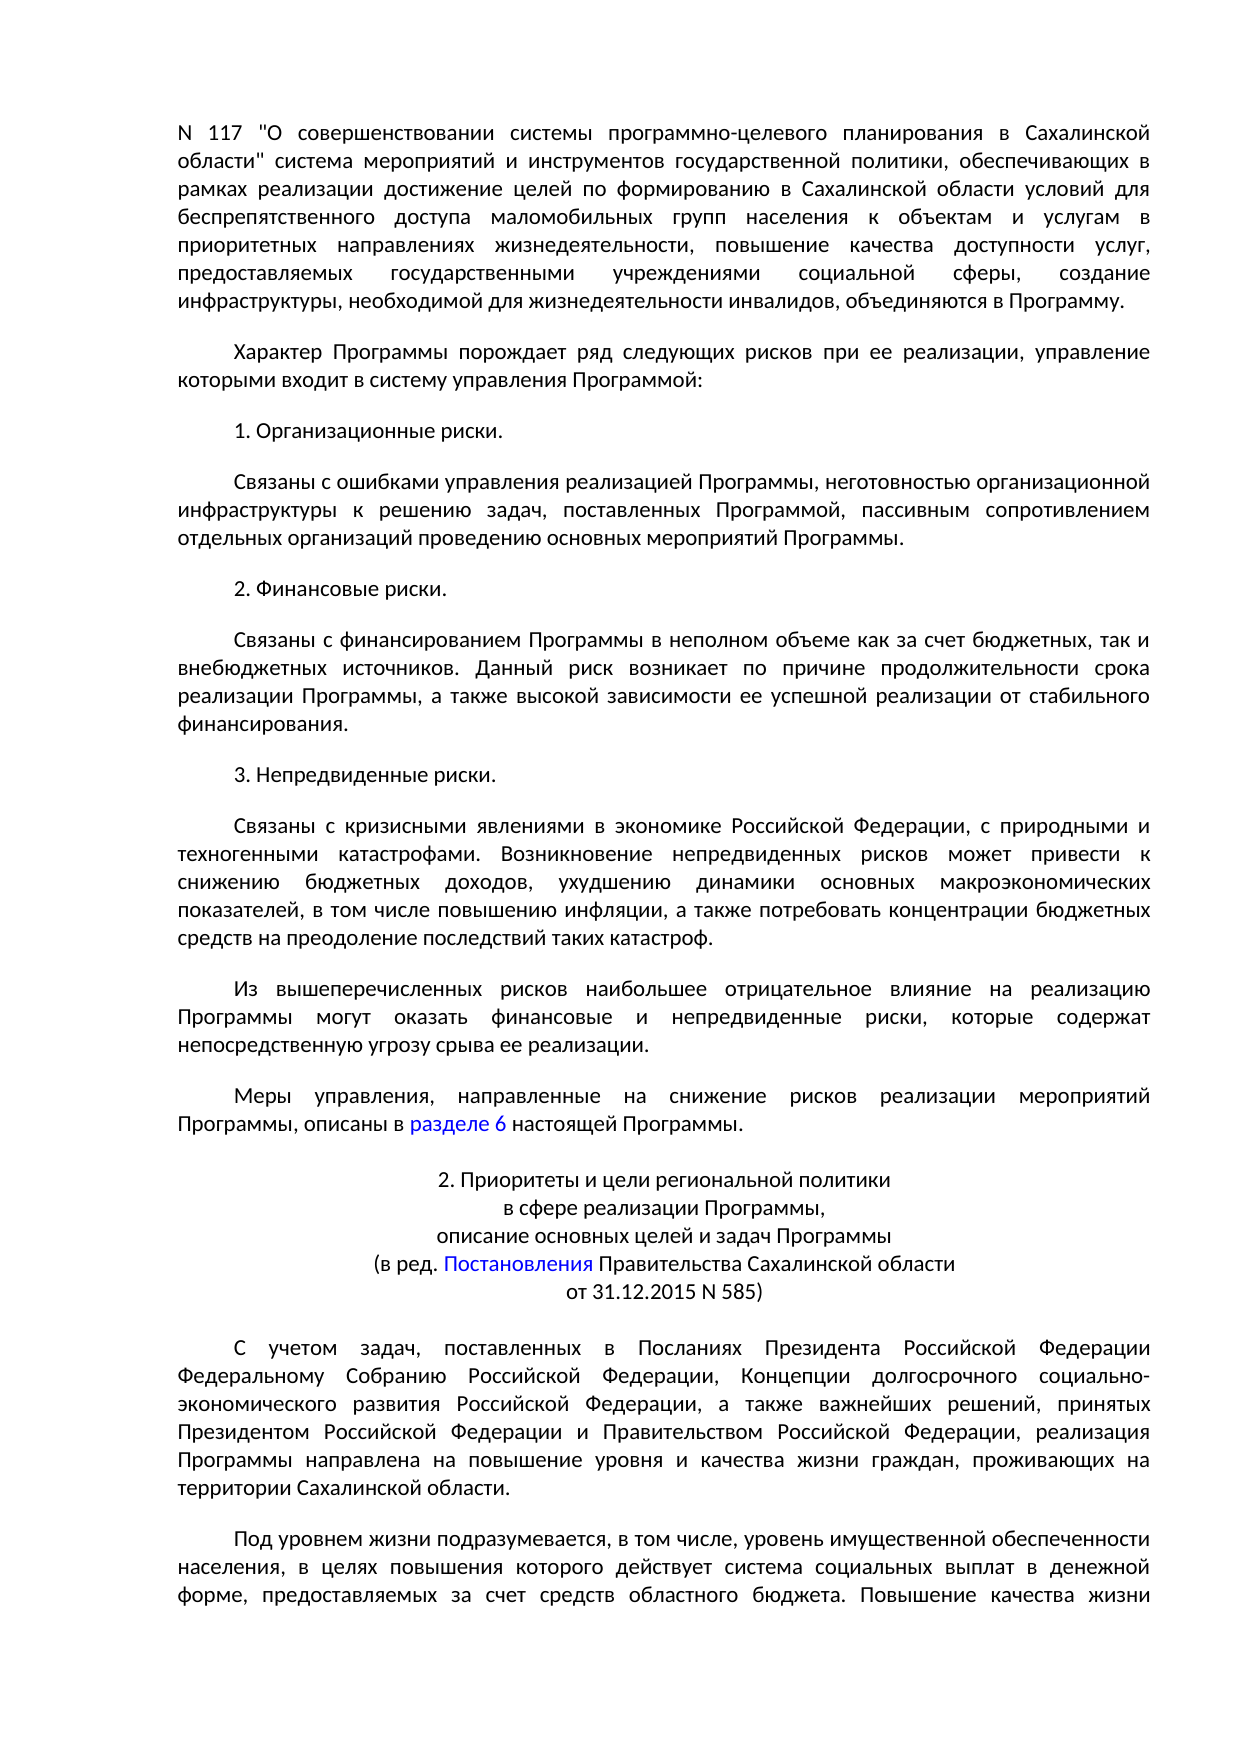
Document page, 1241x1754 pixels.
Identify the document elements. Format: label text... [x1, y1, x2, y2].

text в сфере реализации Программы, [177, 1193, 1152, 1221]
text Связаны с финансированием Программы в неполном объеме как за счет бюджетных, так и внебюджетных источников. Данный риск возникает по причине продолжительности срока реализации Программы, а также высокой зависимости ее успешной реализации от стабильного финансирования. [177, 625, 1152, 737]
text от 31.12.2015 N 585) [177, 1277, 1152, 1305]
text Связаны с кризисными явлениями в экономике Российской Федерации, с природными и техногенными катастрофами. Возникновение непредвиденных рисков может привести к снижению бюджетных доходов, ухудшению динамики основных макроэкономических показателей, в том числе повышению инфляции, а также потребовать концентрации бюджетных средств на преодоление последствий таких катастроф. [177, 811, 1152, 951]
text 2. Финансовые риски. [177, 574, 1152, 602]
text Из вышеперечисленных рисков наибольшее отрицательное влияние на реализацию Программы могут оказать финансовые и непредвиденные риски, которые содержат непосредственную угрозу срыва ее реализации. [177, 974, 1152, 1058]
text 3. Непредвиденные риски. [177, 760, 1152, 788]
text Связаны с ошибками управления реализацией Программы, неготовностью организационной инфраструктуры к решению задач, поставленных Программой, пассивным сопротивлением отдельных организаций проведению основных мероприятий Программы. [177, 467, 1152, 551]
text 2. Приоритеты и цели региональной политики [177, 1165, 1152, 1193]
text (в ред. Постановления Правительства Сахалинской области [177, 1249, 1152, 1277]
text 1. Организационные риски. [177, 416, 1152, 444]
text описание основных целей и задач Программы [177, 1221, 1152, 1249]
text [177, 118, 1152, 314]
text Характер Программы порождает ряд следующих рисков при ее реализации, управление которыми входит в систему управления Программой: [177, 337, 1152, 393]
text С учетом задач, поставленных в Посланиях Президента Российской Федерации Федеральному Собранию Российской Федерации, Концепции долгосрочного социально-экономического развития Российской Федерации, а также важнейших решений, принятых Президентом Российской Федерации и Правительством Российской Федерации, реализация Программы направлена на повышение уровня и качества жизни граждан, проживающих на территории Сахалинской области. [177, 1333, 1152, 1501]
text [177, 1524, 1152, 1608]
text Меры управления, направленные на снижение рисков реализации мероприятий Программы, описаны в разделе 6 настоящей Программы. [177, 1081, 1152, 1137]
